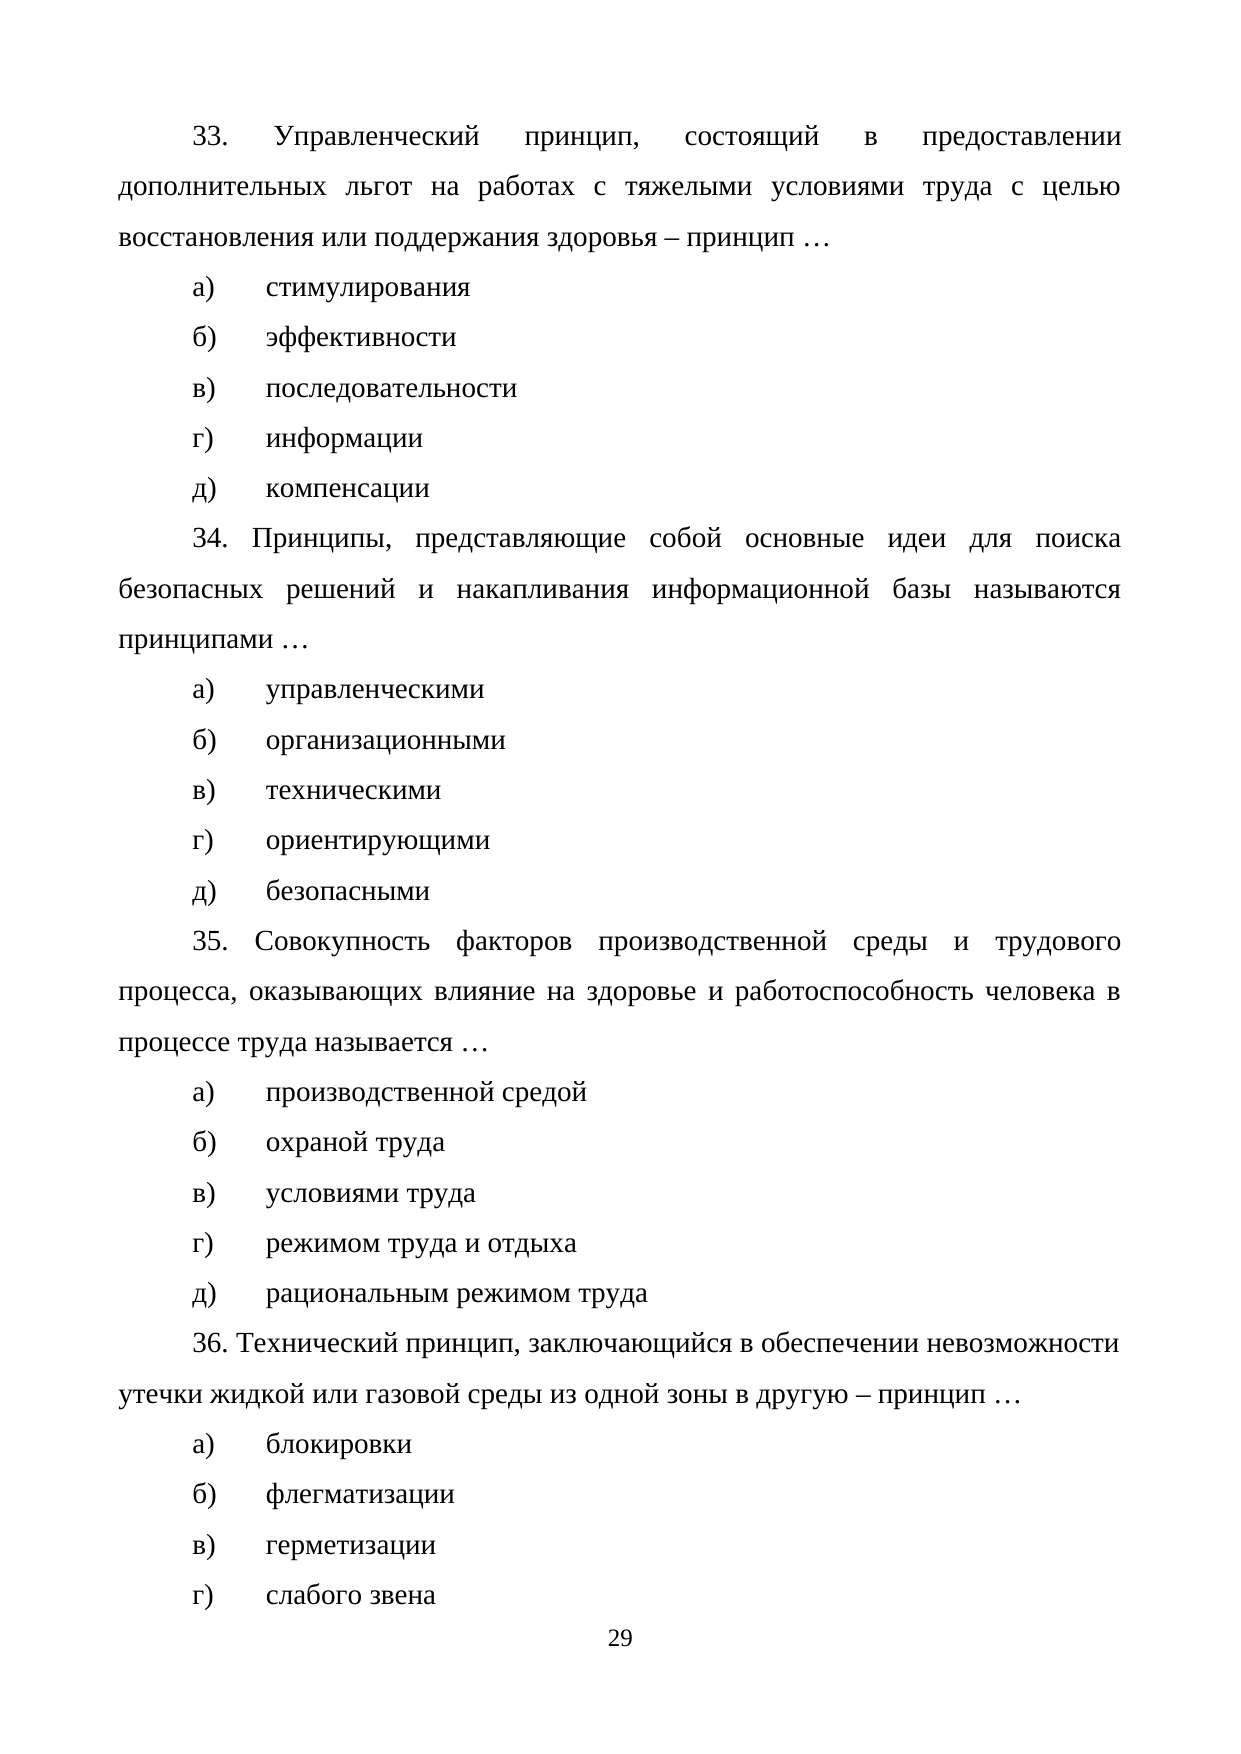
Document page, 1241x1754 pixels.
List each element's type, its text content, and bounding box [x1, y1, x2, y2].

text 34. Принципы, представляющие собой основные идеи для поиска безопасных решений и накапливания информационной базы называются принципами … [118, 521, 1122, 655]
list рациональным режимом труда [103, 1275, 1122, 1309]
list безопасными [118, 873, 1122, 906]
list слабого звена [118, 1577, 1122, 1611]
list последовательности [118, 370, 1122, 403]
list условиями труда [103, 1175, 1122, 1208]
list управленческими [118, 672, 1122, 705]
list ориентирующими [118, 822, 1122, 856]
list герметизации [118, 1527, 1122, 1560]
text 33. Управленческий принцип, состоящий в предоставлении дополнительных льгот на работах с тяжелыми условиями труда с целью восстановления или поддержания здоровья – принцип … [118, 118, 1122, 252]
list эффективности [118, 319, 1122, 353]
list техническими [118, 772, 1122, 806]
list флегматизации [118, 1477, 1122, 1510]
list блокировки [118, 1426, 1122, 1460]
list режимом труда и отдыха [103, 1225, 1122, 1258]
text 35. Совокупность факторов производственной среды и трудового процесса, оказывающих влияние на здоровье и работоспособность человека в процессе труда называется … [118, 923, 1122, 1057]
list информации [118, 420, 1122, 453]
list компенсации [118, 470, 1122, 504]
list производственной средой [103, 1074, 1122, 1108]
list организационными [118, 722, 1122, 755]
list стимулирования [118, 269, 1122, 303]
list охраной труда [103, 1124, 1122, 1158]
text 36. Технический принцип, заключающийся в обеспечении невозможности утечки жидкой или газовой среды из одной зоны в другую – принцип … [118, 1326, 1122, 1409]
